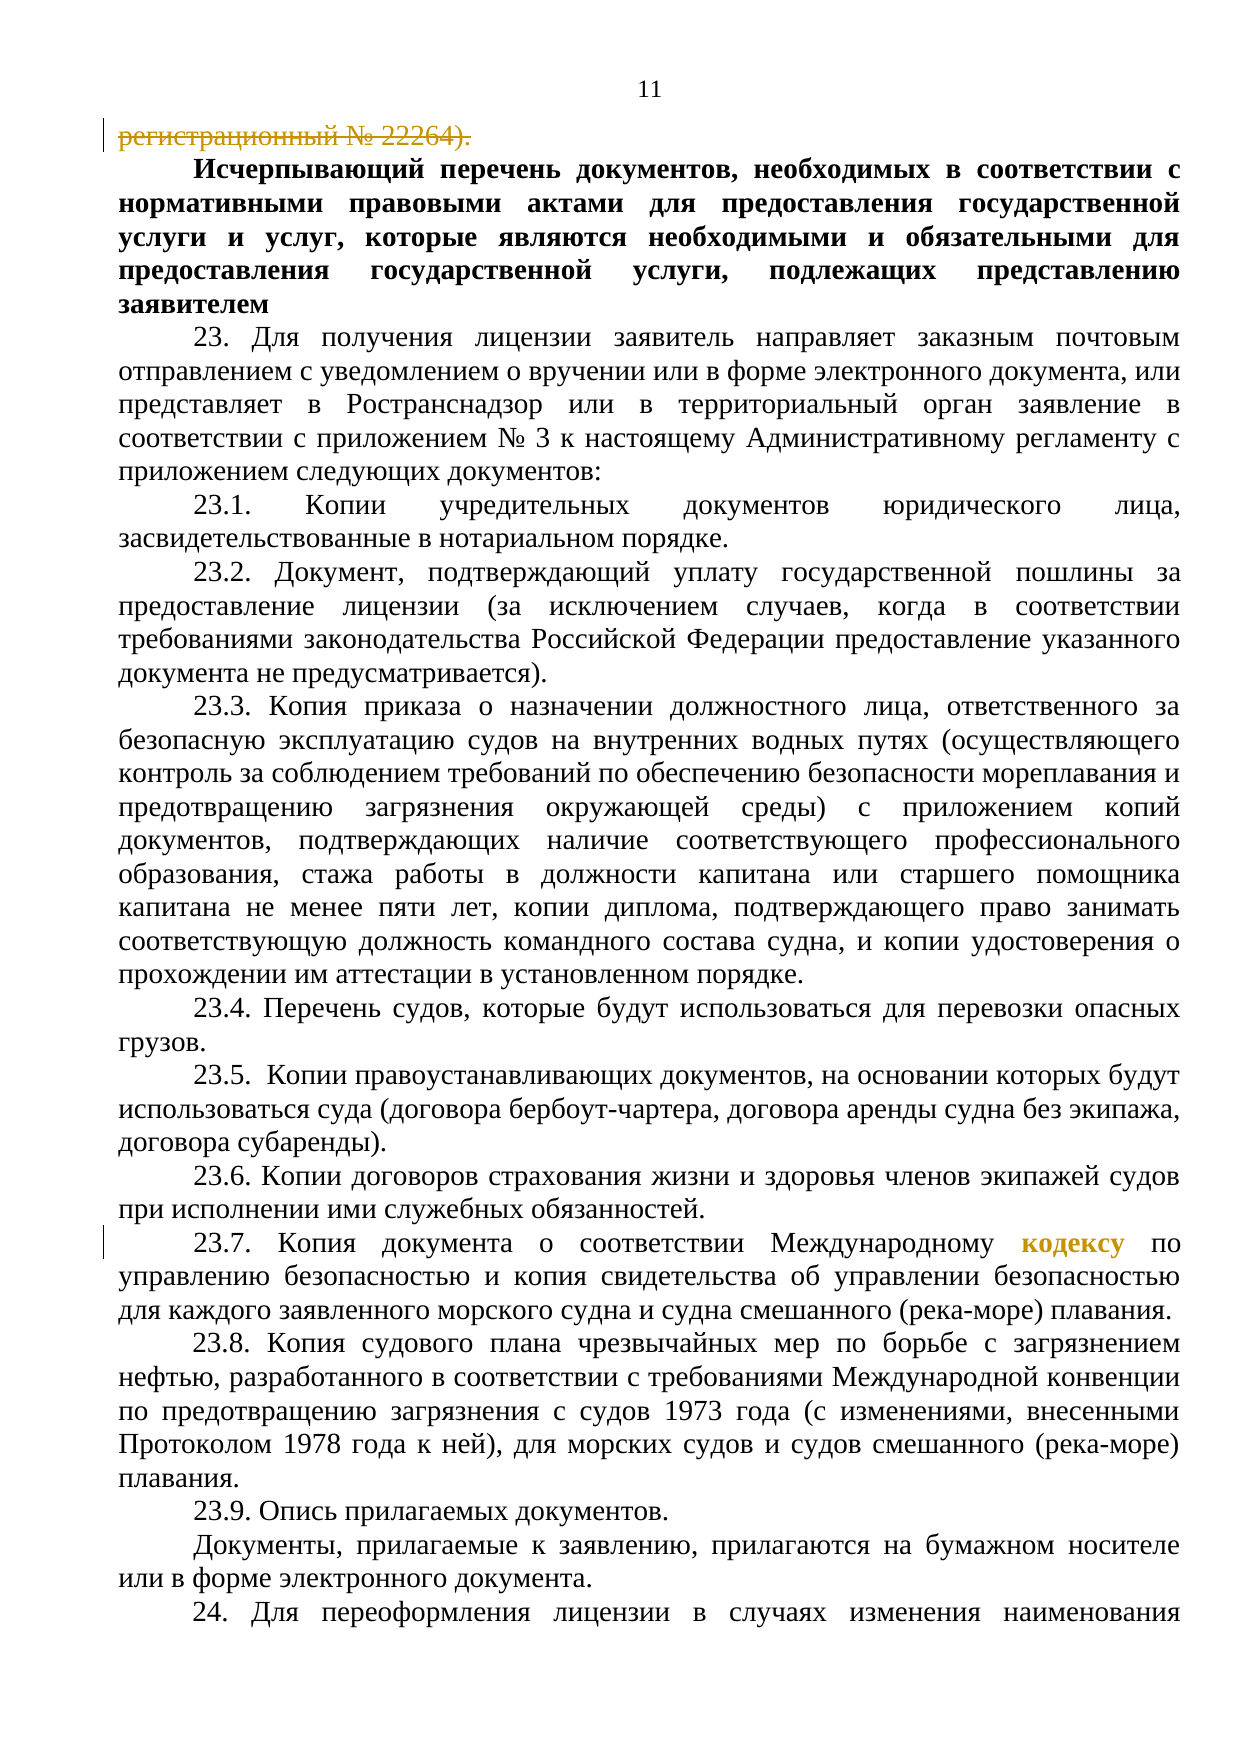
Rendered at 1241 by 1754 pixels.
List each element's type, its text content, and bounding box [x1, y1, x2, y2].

text 23.9. Опись прилагаемых документов. [118, 1493, 1181, 1527]
text 23. Для получения лицензии заявитель направляет заказным почтовым отправлением с уведомлением о вручении или в форме электронного документа, или представляет в Ространснадзор или в территориальный орган заявление в соответствии с приложением № 3 к настоящему Административному регламенту с приложением следующих документов: [118, 319, 1181, 487]
text 23.4. Перечень судов, которые будут использоваться для перевозки опасных грузов. [118, 990, 1181, 1057]
text Исчерпывающий перечень документов, необходимых в соответствии с нормативными правовыми актами для предоставления государственной услуги и услуг, которые являются необходимыми и обязательными для предоставления государственной услуги, подлежащих представлению заявителем [118, 152, 1181, 319]
text 23.5. Копии правоустанавливающих документов, на основании которых будут использоваться суда (договора бербоут-чартера, договора аренды судна без экипажа, договора субаренды). [118, 1057, 1181, 1158]
text 23.3. Копия приказа о назначении должностного лица, ответственного за безопасную эксплуатацию судов на внутренних водных путях (осуществляющего контроль за соблюдением требований по обеспечению безопасности мореплавания и предотвращению загрязнения окружающей среды) с приложением копий документов, подтверждающих наличие соответствующего профессионального образования, стажа работы в должности капитана или старшего помощника капитана не менее пяти лет, копии диплома, подтверждающего право занимать соответствующую должность командного состава судна, и копии удостоверения о прохождении им аттестации в установленном порядке. [118, 688, 1181, 990]
text 23.1. Копии учредительных документов юридического лица, засвидетельствованные в нотариальном порядке. [118, 487, 1181, 554]
text 23.2. Документ, подтверждающий уплату государственной пошлины за предоставление лицензии (за исключением случаев, когда в соответствии требованиями законодательства Российской Федерации предоставление указанного документа не предусматривается). [118, 554, 1181, 688]
text Документы, прилагаемые к заявлению, прилагаются на бумажном носителе или в форме электронного документа. [118, 1527, 1181, 1594]
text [118, 1594, 1181, 1627]
text 23.7. Копия документа о соответствии Международному кодексу по управлению безопасностью и копия свидетельства об управлении безопасностью для каждого заявленного морского судна и судна смешанного (река-море) плавания. [118, 1225, 1181, 1326]
text 23.8. Копия судового плана чрезвычайных мер по борьбе с загрязнением нефтью, разработанного в соответствии с требованиями Международной конвенции по предотвращению загрязнения с судов 1973 года (с изменениями, внесенными Протоколом 1978 года к ней), для морских судов и судов смешанного (река-море) плавания. [118, 1326, 1181, 1493]
text 23.6. Копии договоров страхования жизни и здоровья членов экипажей судов при исполнении ими служебных обязанностей. [118, 1158, 1181, 1225]
